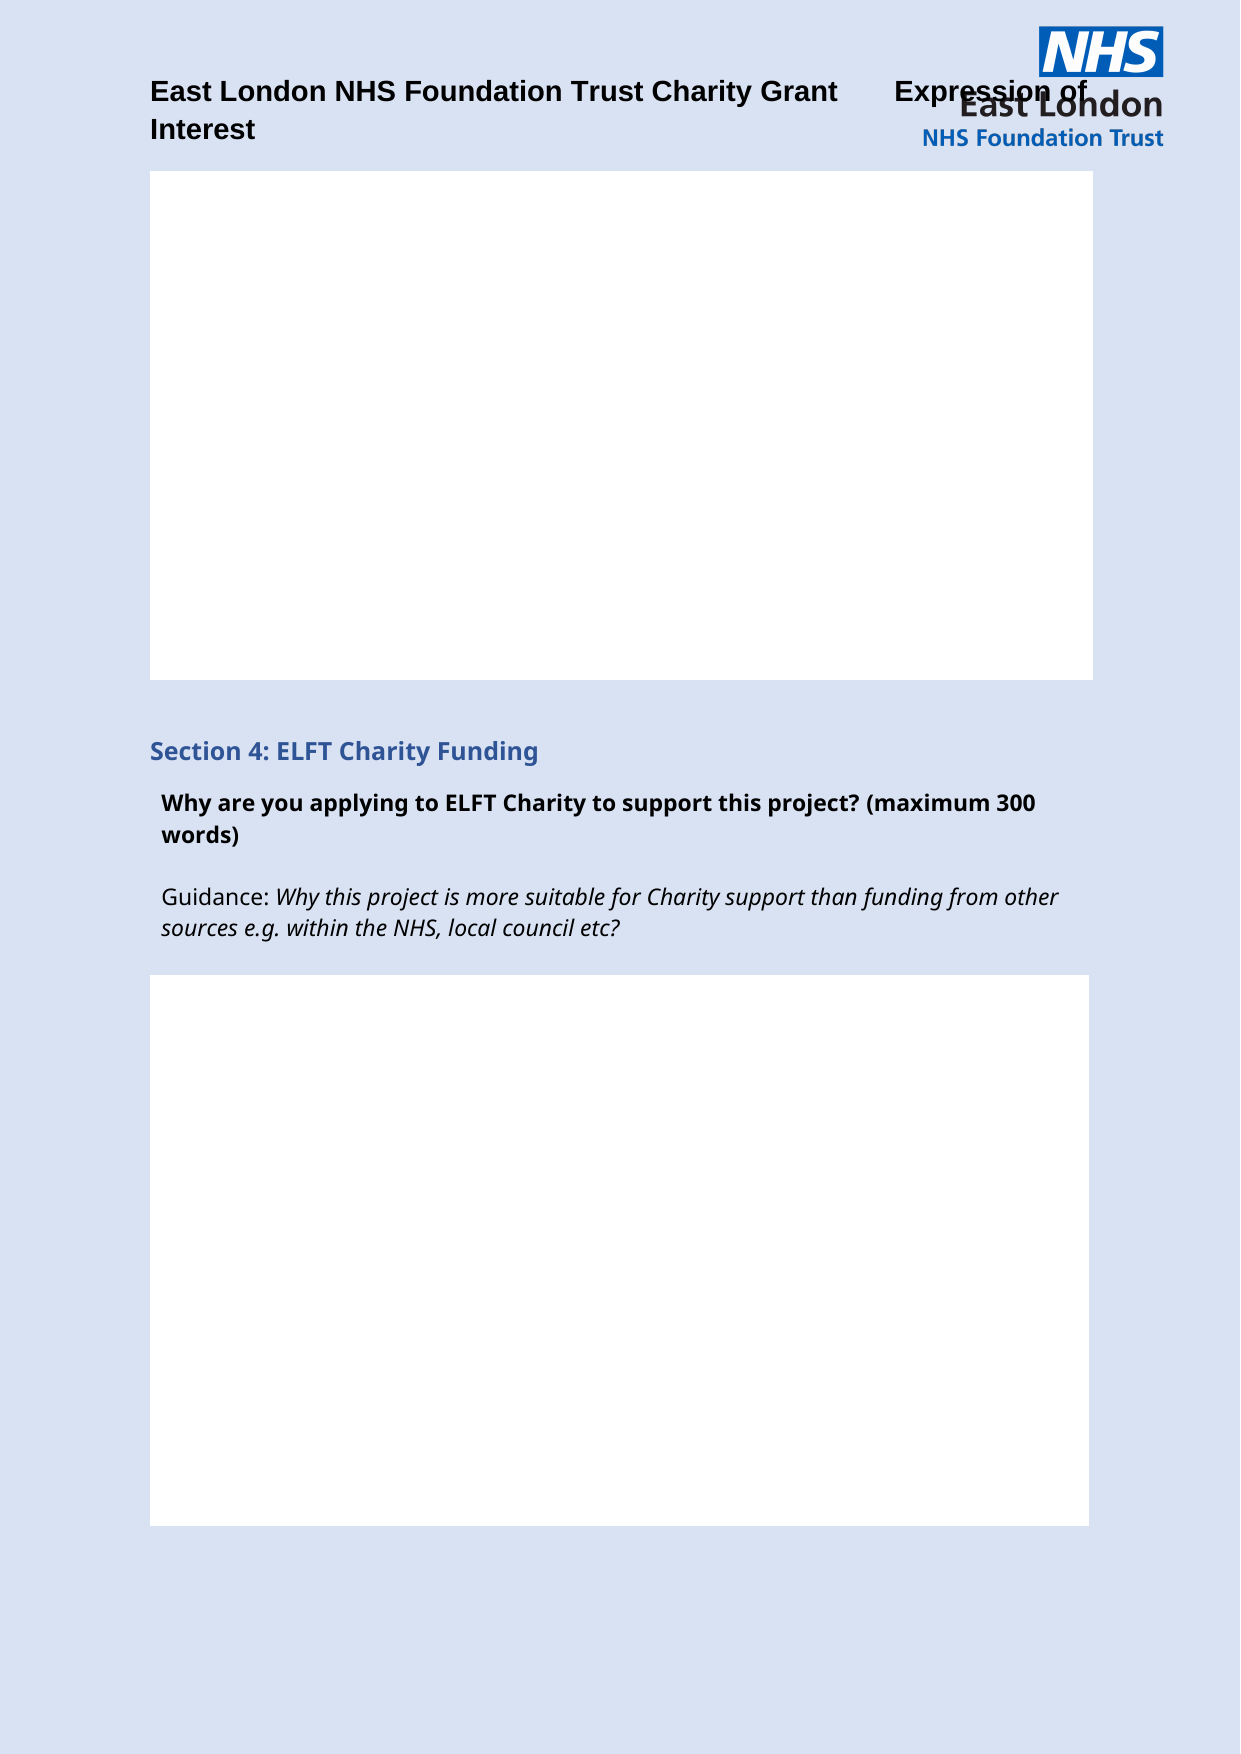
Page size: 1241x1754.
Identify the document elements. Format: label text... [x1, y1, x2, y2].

table_cell [150, 171, 1093, 680]
text Section 4: ELFT Charity Funding [150, 734, 1090, 768]
table_cell [150, 975, 1089, 1526]
picture [923, 26, 1164, 147]
table_cell Guidance: Why this project is more suitable for Charity support than funding from other sources e.g. within the NHS, local council etc? [150, 881, 1089, 975]
table_header Why are you applying to ELFT Charity to support this project? (maximum 300 words) [150, 787, 1089, 881]
